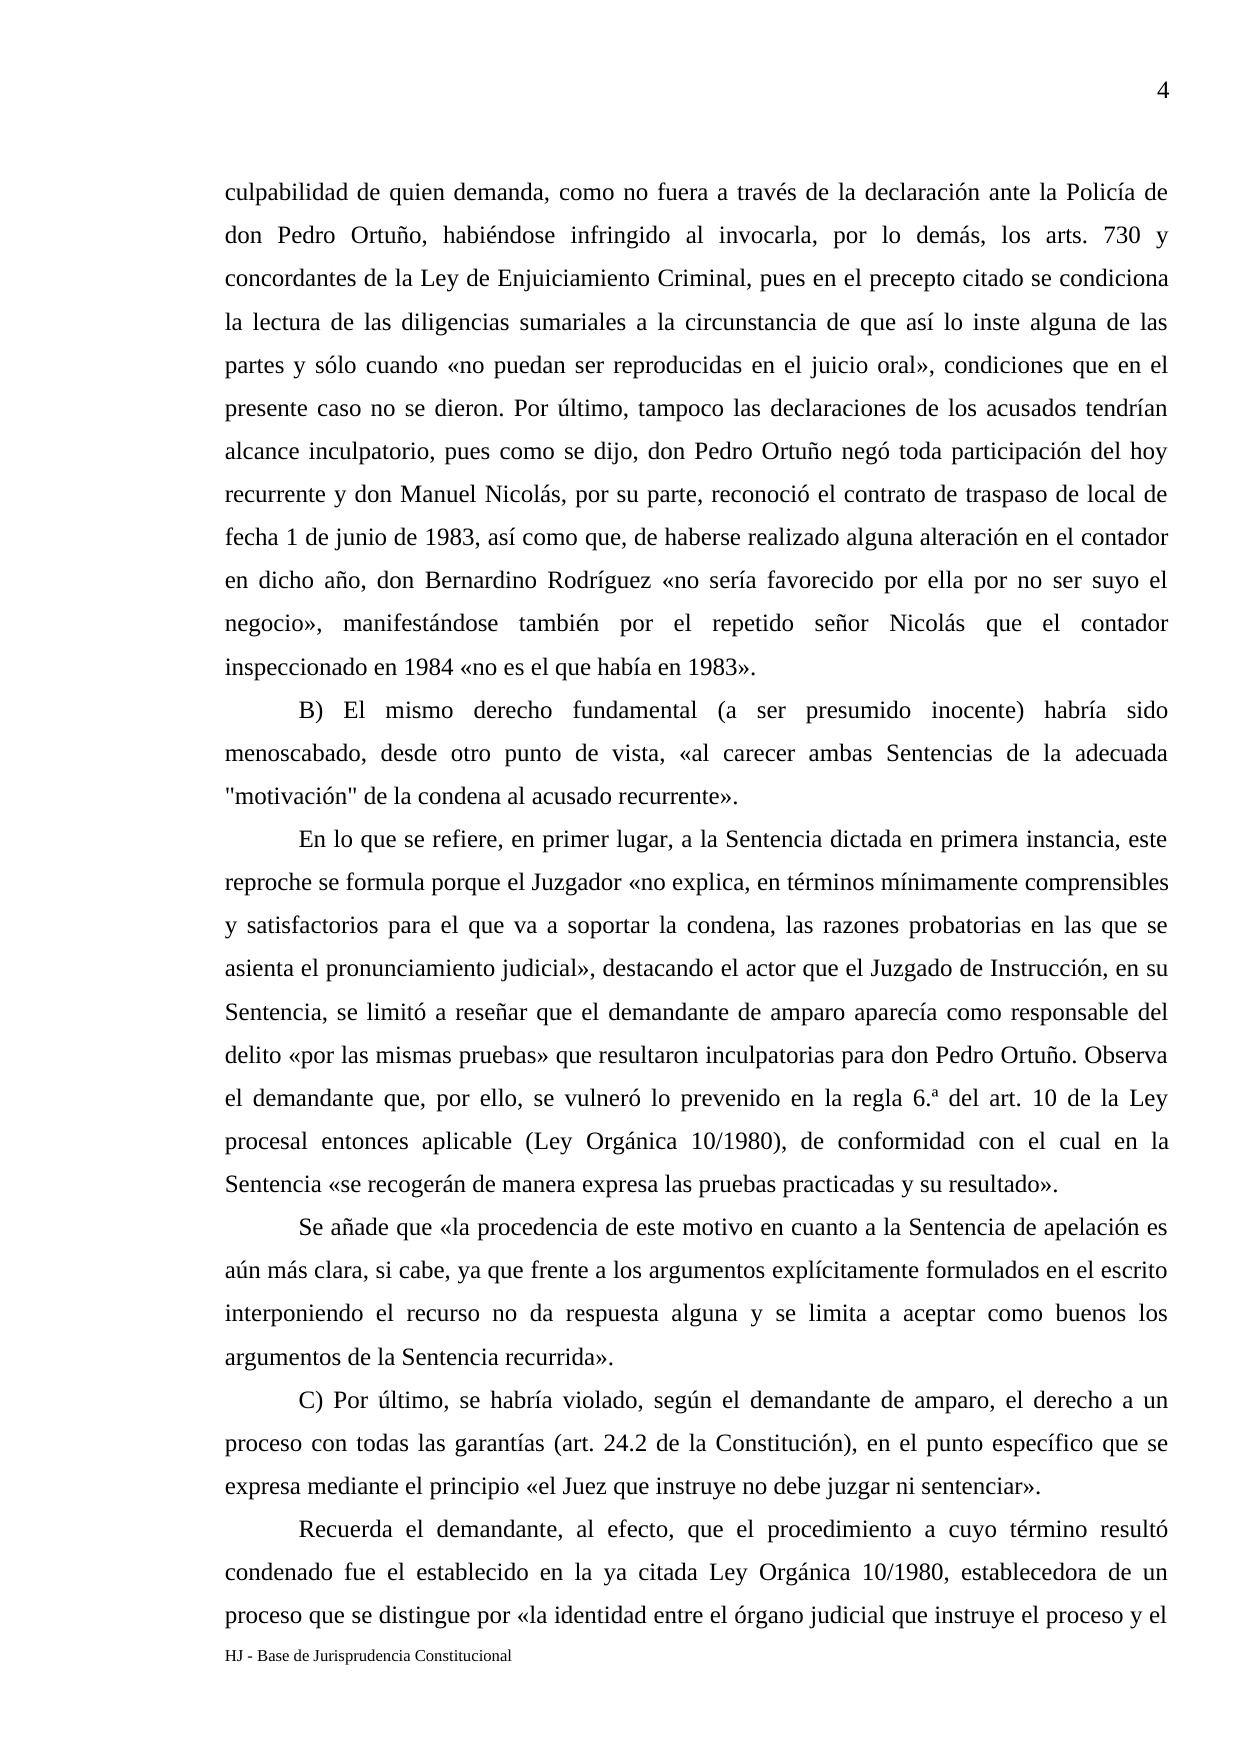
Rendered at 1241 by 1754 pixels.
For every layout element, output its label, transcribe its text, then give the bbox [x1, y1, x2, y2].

text En lo que se refiere, en primer lugar, a la Sentencia dictada en primera instancia, este reproche se formula porque el Juzgador «no explica, en términos mínimamente comprensibles y satisfactorios para el que va a soportar la condena, las razones probatorias en las que se asienta el pronunciamiento judicial», destacando el actor que el Juzgado de Instrucción, en su Sentencia, se limitó a reseñar que el demandante de amparo aparecía como responsable del delito «por las mismas pruebas» que resultaron inculpatorias para don Pedro Ortuño. Observa el demandante que, por ello, se vulneró lo prevenido en la regla 6.ª del art. 10 de la Ley procesal entonces aplicable (Ley Orgánica 10/1980), de conformidad con el cual en la Sentencia «se recogerán de manera expresa las pruebas practicadas y su resultado». [224, 824, 1169, 1198]
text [224, 1514, 1169, 1629]
text B) El mismo derecho fundamental (a ser presumido inocente) habría sido menoscabado, desde otro punto de vista, «al carecer ambas Sentencias de la adecuada "motivación" de la condena al acusado recurrente». [224, 695, 1169, 810]
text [224, 177, 1169, 680]
text Se añade que «la procedencia de este motivo en cuanto a la Sentencia de apelación es aún más clara, si cabe, ya que frente a los argumentos explícitamente formulados en el escrito interponiendo el recurso no da respuesta alguna y se limita a aceptar como buenos los argumentos de la Sentencia recurrida». [224, 1212, 1169, 1370]
text C) Por último, se habría violado, según el demandante de amparo, el derecho a un proceso con todas las garantías (art. 24.2 de la Constitución), en el punto específico que se expresa mediante el principio «el Juez que instruye no debe juzgar ni sentenciar». [224, 1385, 1169, 1500]
